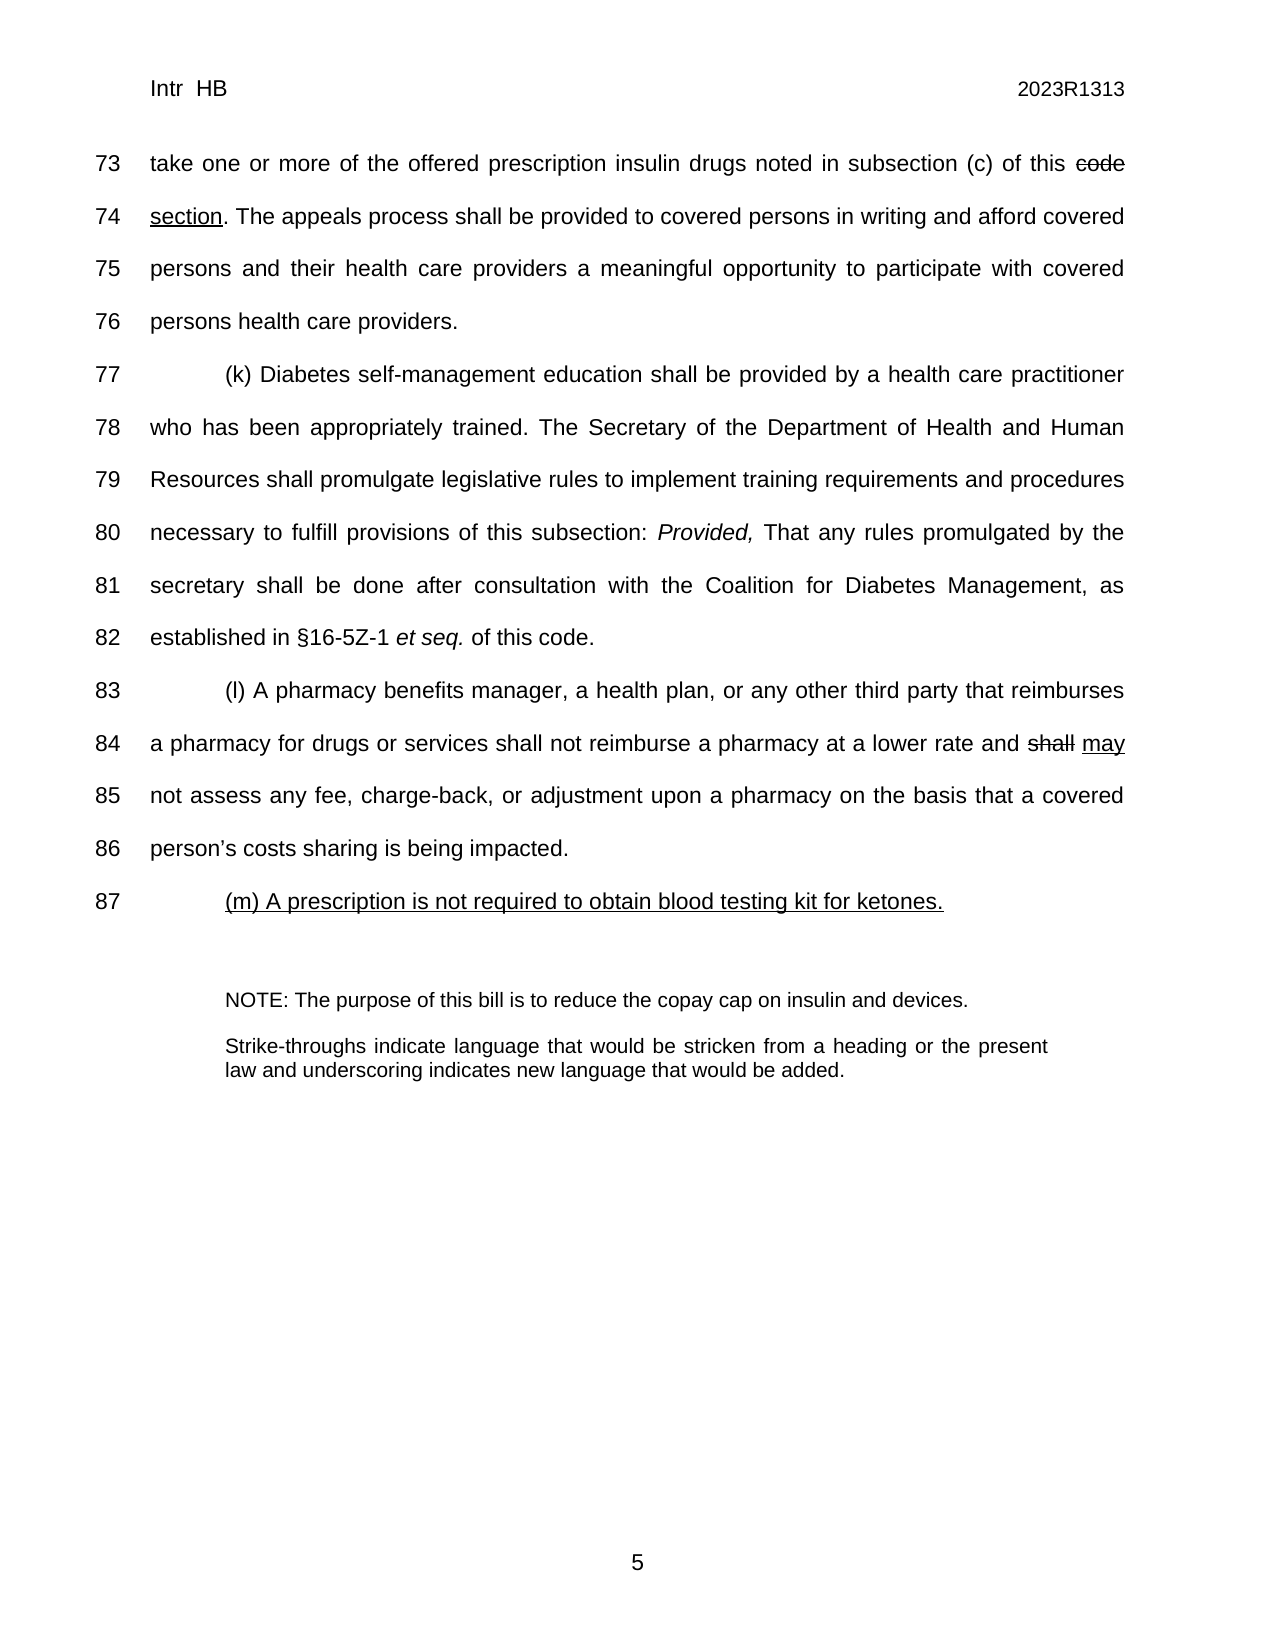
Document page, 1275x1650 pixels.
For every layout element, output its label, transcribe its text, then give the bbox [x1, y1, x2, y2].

text Strike-throughs indicate language that would be stricken from a heading or the present law and underscoring indicates new language that would be added. [225, 1034, 1050, 1082]
text (l) A pharmacy benefits manager, a health plan, or any other third party that reimburses a pharmacy for drugs or services shall not reimburse a pharmacy at a lower rate and shall may not assess any fee, charge-back, or adjustment upon a pharmacy on the basis that a covered person’s costs sharing is being impacted. [150, 677, 1125, 862]
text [150, 150, 1125, 334]
text (k) Diabetes self-management education shall be provided by a health care practitioner who has been appropriately trained. The Secretary of the Department of Health and Human Resources shall promulgate legislative rules to implement training requirements and procedures necessary to fulfill provisions of this subsection: Provided, That any rules promulgated by the secretary shall be done after consultation with the Coalition for Diabetes Management, as established in §16-5Z-1 et seq. of this code. [150, 361, 1125, 651]
text NOTE: The purpose of this bill is to reduce the copay cap on insulin and devices. [225, 987, 1050, 1011]
text (m) A prescription is not required to obtain blood testing kit for ketones. [150, 888, 1125, 914]
